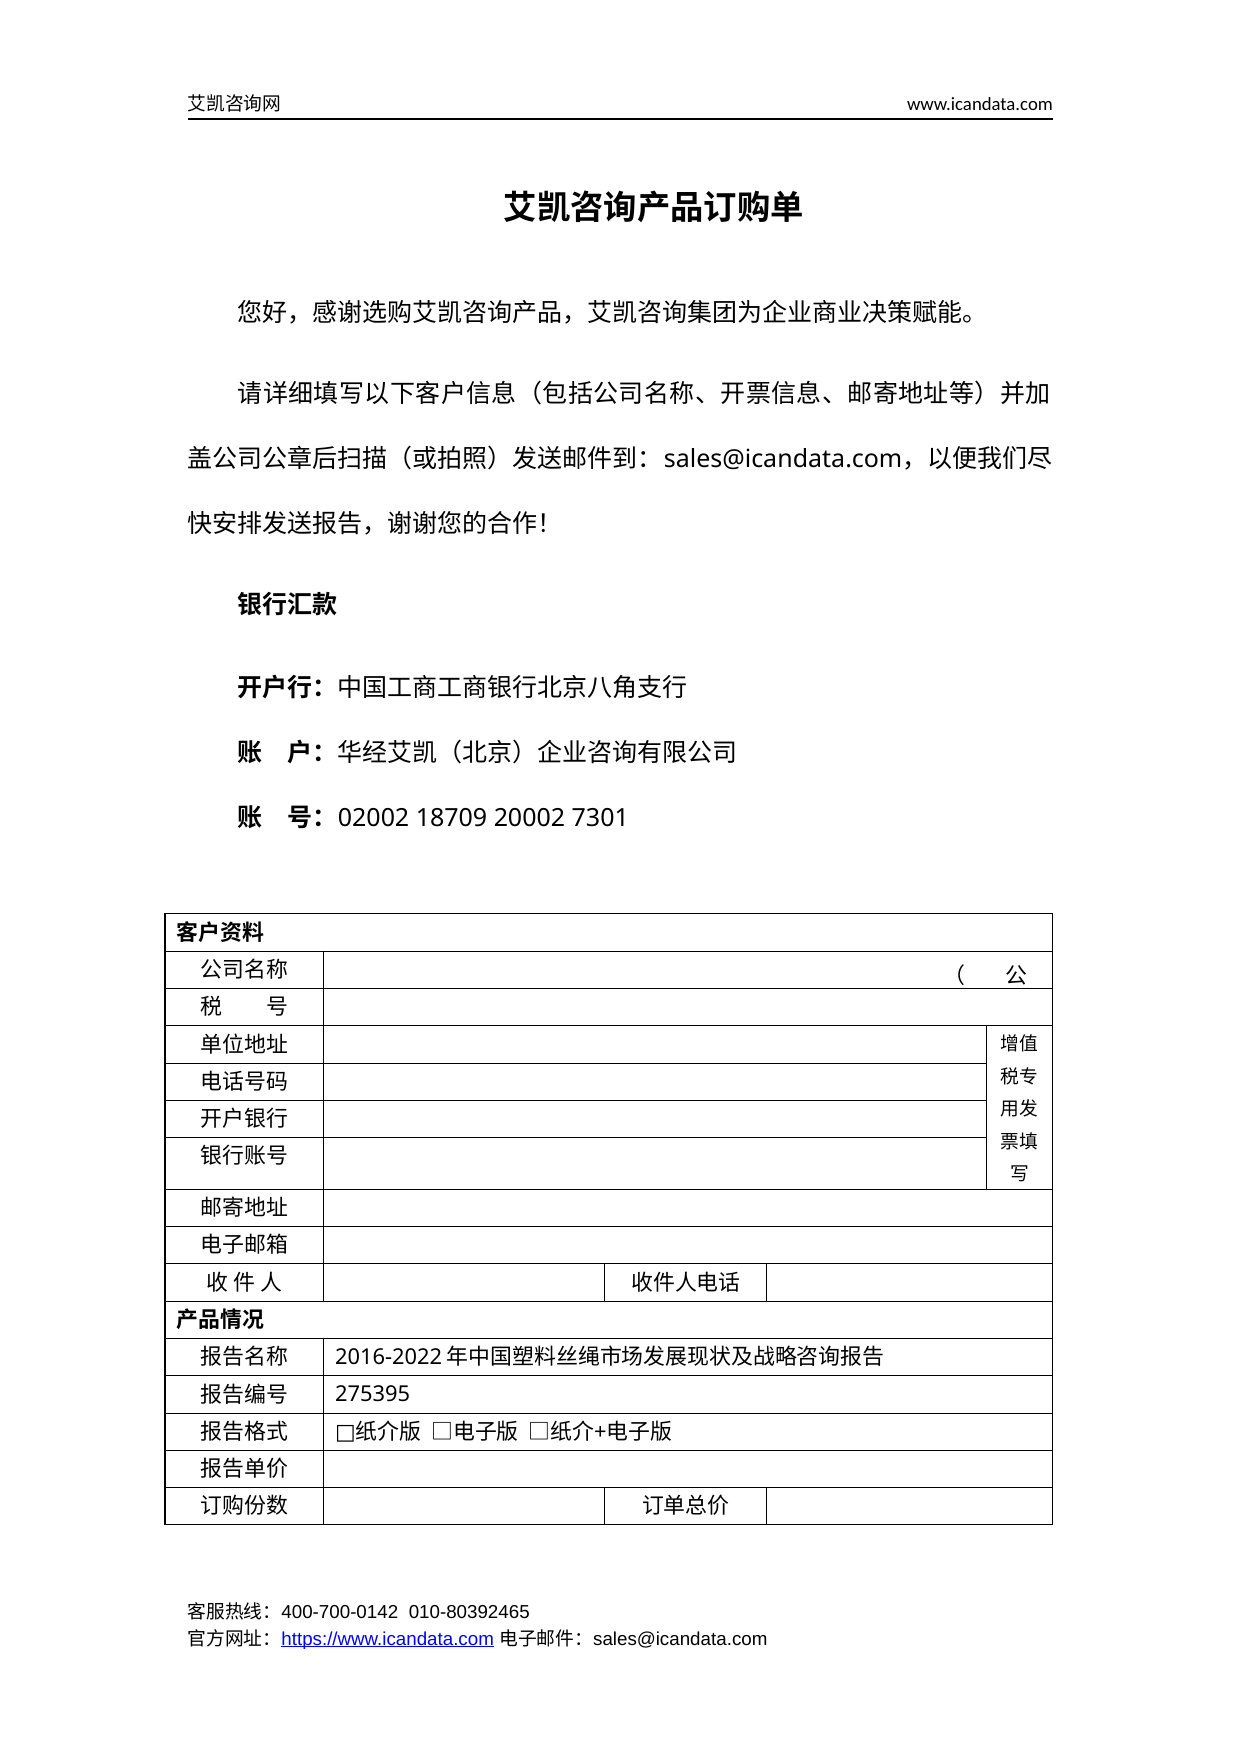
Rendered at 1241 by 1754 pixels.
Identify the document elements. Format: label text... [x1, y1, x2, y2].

table_cell 报告单价 [166, 1451, 323, 1487]
table_cell [324, 989, 1052, 1025]
table_cell 2016-2022年中国塑料丝绳市场发展现状及战略咨询报告 [324, 1339, 1052, 1375]
text 请详细填写以下客户信息（包括公司名称、开票信息、邮寄地址等）并加盖公司公章后扫描（或拍照）发送邮件到：sales@icandata.com，以便我们尽快安排发送报告，谢谢您的合作！ [187, 359, 1053, 554]
table_cell 增值税专用发票填写 [987, 1026, 1052, 1189]
table_cell [324, 1190, 1052, 1226]
table_cell 电子邮箱 [166, 1227, 323, 1263]
table_cell 订购份数 [166, 1488, 323, 1524]
table_header 客户资料 [166, 914, 1052, 951]
table_cell [767, 1264, 1052, 1301]
table_cell [324, 1138, 986, 1189]
table_cell 单位地址 [166, 1026, 323, 1062]
text 艾凯咨询产品订购单 [187, 172, 1053, 237]
text 开户行：中国工商工商银行北京八角支行 [187, 653, 1053, 718]
text 银行汇款 [187, 570, 1053, 635]
text 您好，感谢选购艾凯咨询产品，艾凯咨询集团为企业商业决策赋能。 [187, 278, 1053, 343]
table_cell [324, 1101, 986, 1137]
table_cell [324, 1064, 986, 1100]
table_cell 报告格式 [166, 1414, 323, 1450]
table_cell 银行账号 [166, 1138, 323, 1189]
table_cell 收件人电话 [605, 1264, 766, 1301]
table_cell 产品情况 [166, 1302, 1052, 1338]
table_cell 开户银行 [166, 1101, 323, 1137]
table_cell □纸介版 □电子版 □纸介+电子版 [324, 1414, 1052, 1450]
table_cell 订单总价 [605, 1488, 766, 1524]
table_cell [324, 952, 1052, 988]
table_cell [324, 1227, 1052, 1263]
table_cell 收 件 人 [166, 1264, 323, 1301]
table_cell 报告编号 [166, 1376, 323, 1412]
table_cell [324, 1264, 604, 1301]
table_cell [324, 1026, 986, 1062]
text 账 号：02002 18709 20002 7301 [187, 783, 1053, 848]
table_cell [324, 1451, 1052, 1487]
table_cell 邮寄地址 [166, 1190, 323, 1226]
table_cell 275395 [324, 1376, 1052, 1412]
table_cell 公司名称 [166, 952, 323, 988]
table_cell 报告名称 [166, 1339, 323, 1375]
table_cell 电话号码 [166, 1064, 323, 1100]
text 账 户：华经艾凯（北京）企业咨询有限公司 [187, 718, 1053, 783]
table_cell [767, 1488, 1052, 1524]
table_cell 税 号 [166, 989, 323, 1025]
table_cell [324, 1488, 604, 1524]
